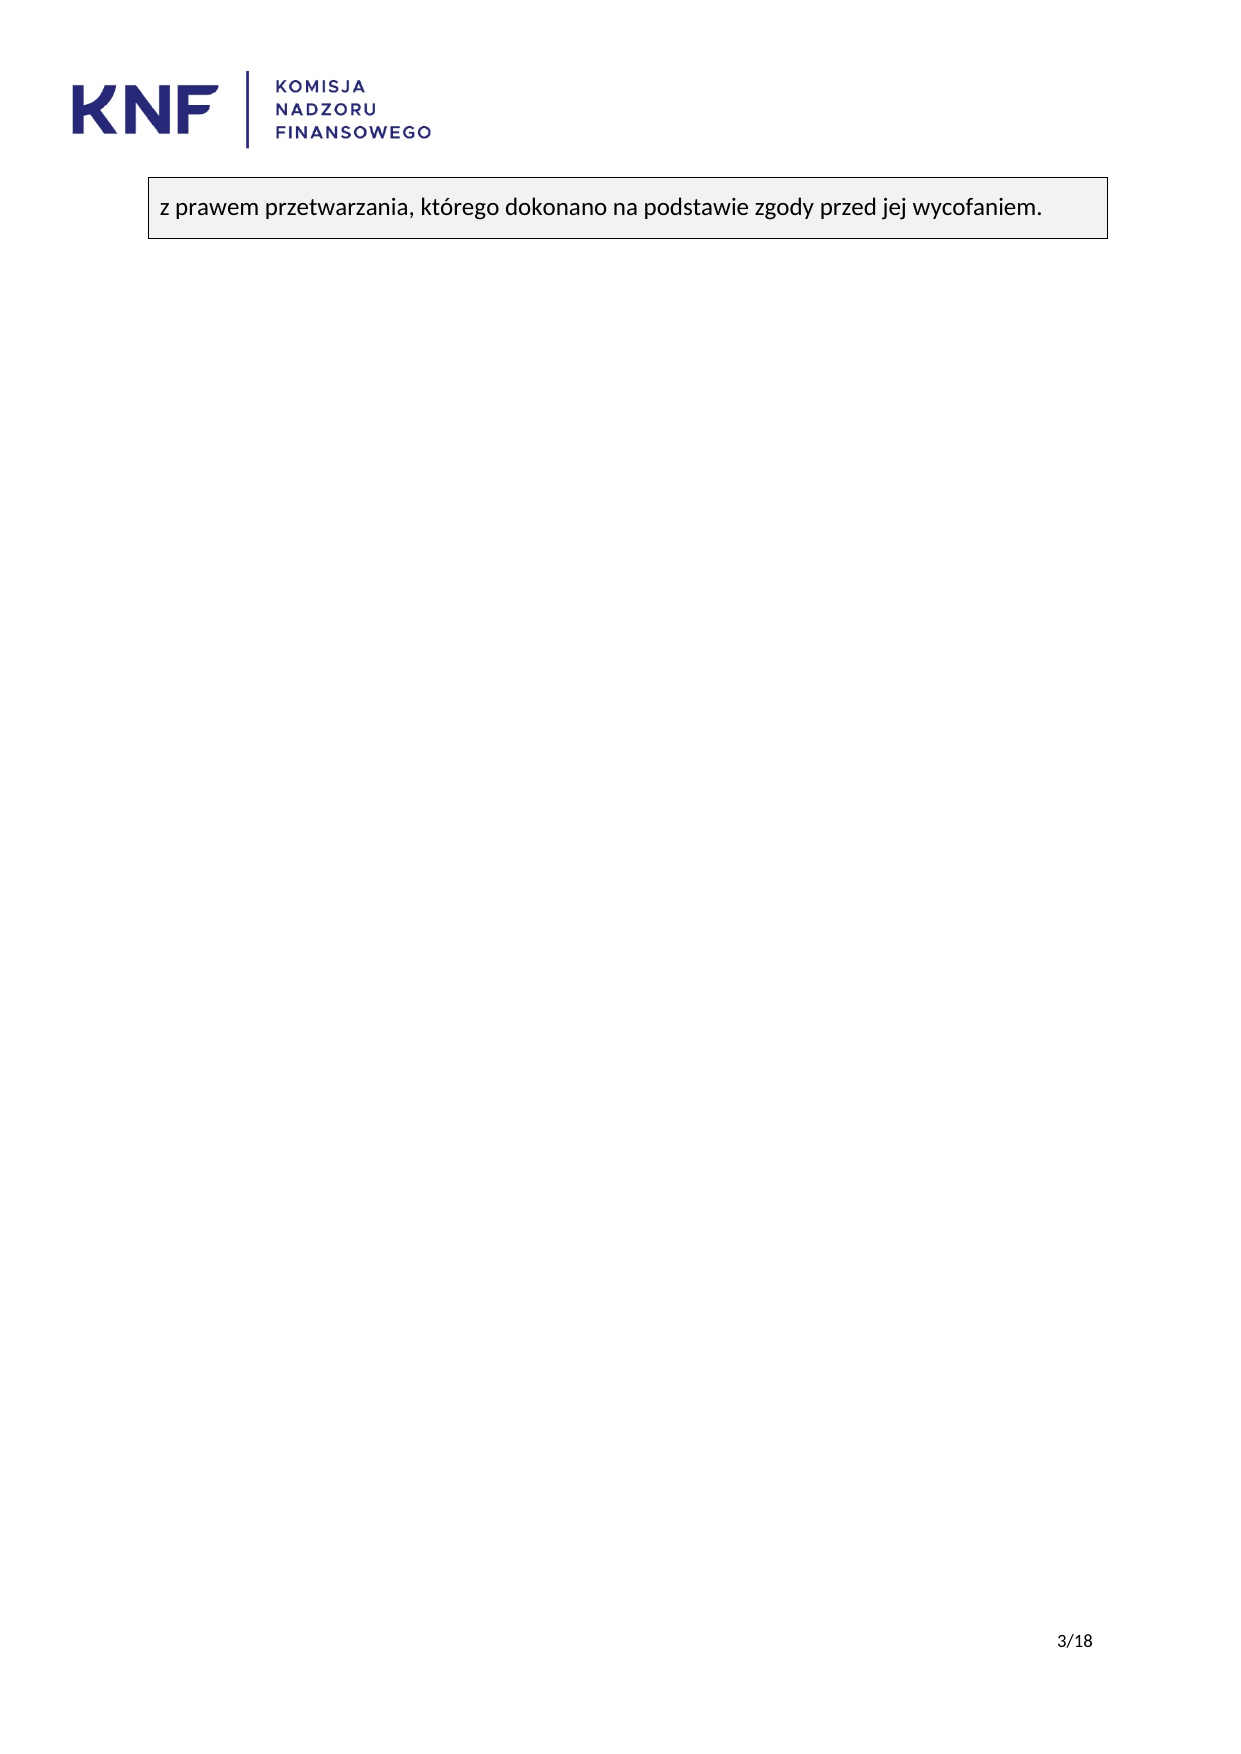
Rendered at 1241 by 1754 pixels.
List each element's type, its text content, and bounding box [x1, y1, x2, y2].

picture [0, 0, 1241, 178]
